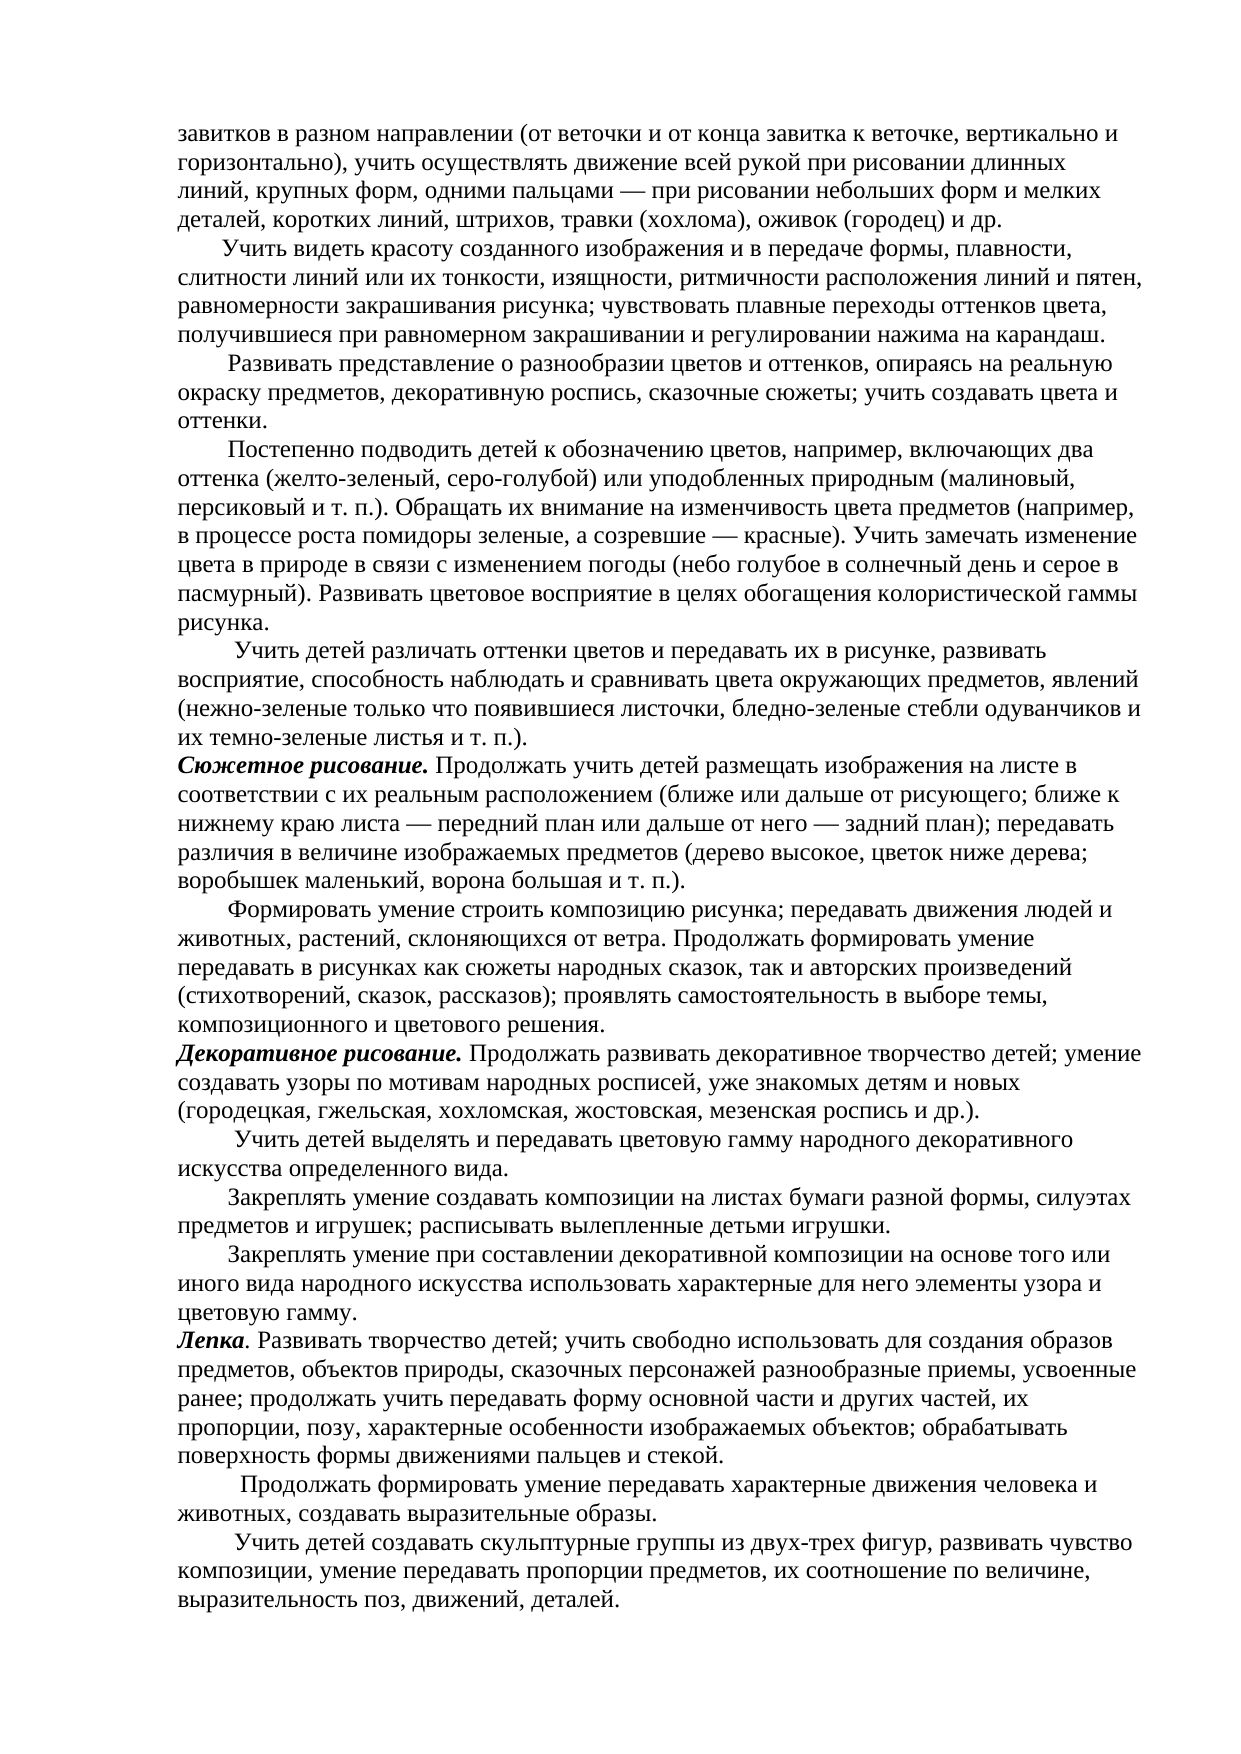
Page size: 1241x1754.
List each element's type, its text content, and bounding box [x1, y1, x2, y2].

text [177, 118, 1152, 176]
text линий, крупных форм, одними пальцами — при рисовании небольших форм и мелких деталей, коротких линий, штрихов, травки (хохлома), оживок (городец) и др. [177, 176, 1152, 233]
text Декоративное рисование. Продолжать развивать декоративное творчество детей; умение создавать узоры по мотивам народных росписей, уже знакомых детям и новых (городецкая, гжельская, хохломская, жостовская, мезенская роспись и др.). [177, 1038, 1152, 1124]
text Учить видеть красоту созданного изображения и в передаче формы, плавности, слитности линий или их тонкости, изящности, ритмичности расположения линий и пятен, равномерности закрашивания рисунка; чувствовать плавные переходы оттенков цвета, получившиеся при равномерном закрашивании и регулировании нажима на карандаш. [177, 233, 1152, 348]
text Лепка. Развивать творчество детей; учить свободно использовать для создания образов предметов, объектов природы, сказочных персонажей разнообразные приемы, усвоенные ранее; продолжать учить передавать форму основной части и других частей, их пропорции, позу, характерные особенности изображаемых объектов; обрабатывать поверхность формы движениями пальцев и стекой. [177, 1326, 1152, 1469]
text Закреплять умение создавать композиции на листах бумаги разной формы, силуэтах предметов и игрушек; расписывать вылепленные детьми игрушки. [177, 1182, 1152, 1239]
text Учить детей создавать скульптурные группы из двух-трех фигур, развивать чувство композиции, умение передавать пропорции предметов, их соотношение по величине, выразительность поз, движений, деталей. [177, 1527, 1152, 1613]
text Учить детей различать оттенки цветов и передавать их в рисунке, развивать восприятие, способность наблюдать и сравнивать цвета окружающих предметов, явлений (нежно-зеленые только что появившиеся листочки, бледно-зеленые стебли одуванчиков и их темно-зеленые листья и т. п.). [177, 636, 1152, 751]
text Постепенно подводить детей к обозначению цветов, например, включающих два оттенка (желто-зеленый, серо-голубой) или уподобленных природным (малиновый, персиковый и т. п.). Обращать их внимание на изменчивость цвета предметов (например, в процессе роста помидоры зеленые, а созревшие — красные). Учить замечать изменение цвета в природе в связи с изменением погоды (небо голубое в солнечный день и серое в пасмурный). Развивать цветовое восприятие в целях обогащения колористической гаммы рисунка. [177, 434, 1152, 636]
text Закреплять умение при составлении декоративной композиции на основе того или иного вида народного искусства использовать xapaктерные для него элементы узора и цветовую гамму. [177, 1239, 1152, 1326]
text Формировать умение строить композицию рисунка; передавать движения людей и животных, растений, склоняющихся от ветра. Продолжать формировать умение передавать в рисунках как сюжеты народных сказок, так и авторских произведений (стихотворений, сказок, рассказов); проявлять самостоятельность в выборе темы, композиционного и цветового решения. [177, 894, 1152, 1038]
text Развивать представление о разнообразии цветов и оттенков, опираясь на реальную окраску предметов, декоративную роспись, сказочные сюжеты; учить создавать цвета и оттенки. [177, 348, 1152, 434]
text Учить детей выделять и передавать цветовую гамму народного декоративного искусства определенного вида. [177, 1124, 1152, 1182]
text Продолжать формировать умение передавать характерные движения человека и животных, создавать выразительные образы. [177, 1469, 1152, 1527]
text Сюжетное рисование. Продолжать учить детей размещать изображения на листе в соответствии с их реальным расположением (ближе или дальше от рисующего; ближе к нижнему краю листа — передний план или дальше от него — задний план); передавать различия в величине изображаемых предметов (дерево высокое, цветок ниже дерева; воробышек маленький, ворона большая и т. п.). [177, 751, 1152, 894]
